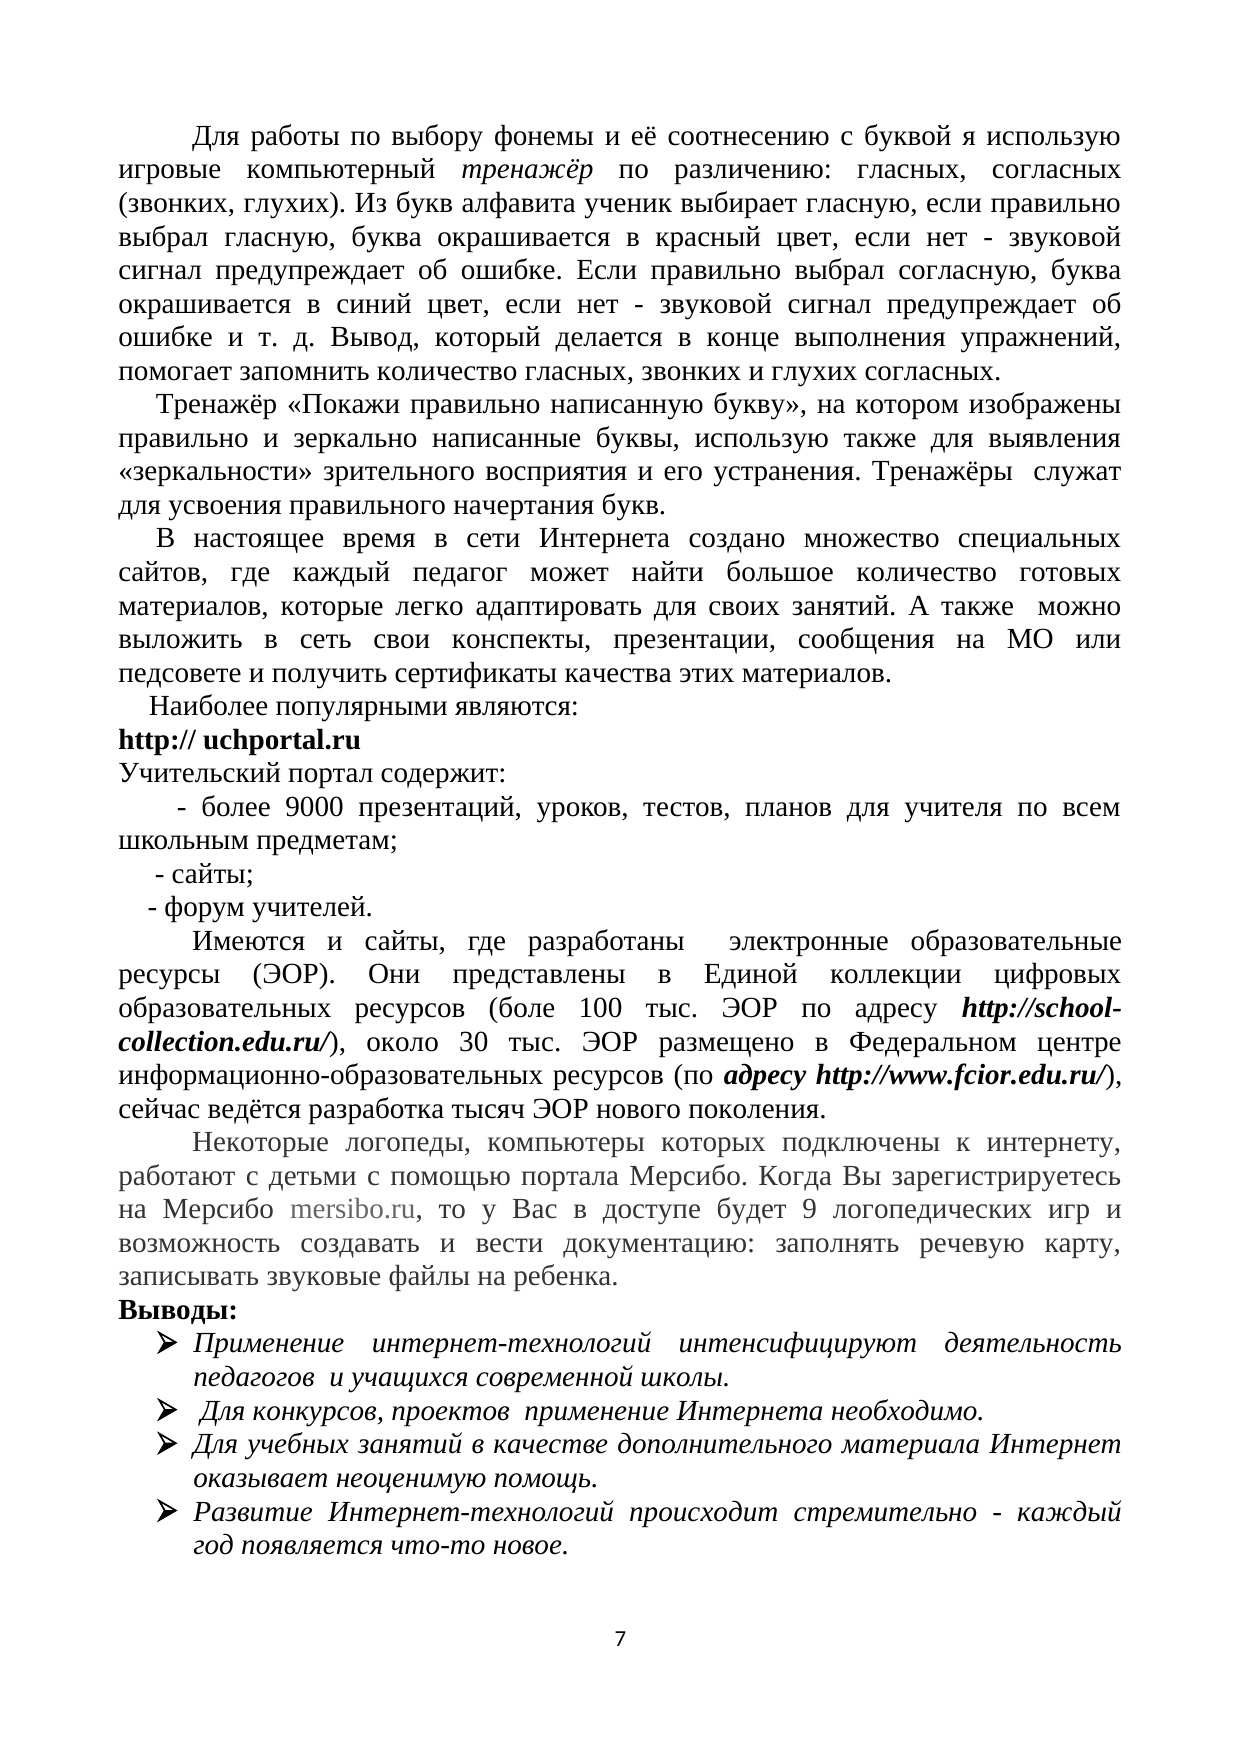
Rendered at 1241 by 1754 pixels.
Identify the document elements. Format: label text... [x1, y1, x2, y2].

text - более 9000 презентаций, уроков, тестов, планов для учителя по всем школьным предметам; [118, 789, 1122, 856]
text - форум учителей. [118, 889, 1122, 923]
text Для работы по выбору фонемы и её соотнесению с буквой я использую игровые компьютерный тренажёр по различению: гласных, согласных (звонких, глухих). Из букв алфавита ученик выбирает гласную, если правильно выбрал гласную, буква окрашивается в красный цвет, если нет - звуковой сигнал предупреждает об ошибке. Если правильно выбрал согласную, буква окрашивается в синий цвет, если нет - звуковой сигнал предупреждает об ошибке и т. д. Вывод, который делается в конце выполнения упражнений, помогает запомнить количество гласных, звонких и глухих согласных. [118, 118, 1122, 386]
text Тренажёр «Покажи правильно написанную букву», на котором изображены правильно и зеркально написанные буквы, использую также для выявления «зеркальности» зрительного восприятия и его устранения. Тренажёры служат для усвоения правильного начертания букв. [118, 386, 1122, 521]
text Выводы: [118, 1292, 1122, 1326]
text Некоторые логопеды, компьютеры которых подключены к интернету, работают с детьми с помощью портала Мерсибо. Когда Вы зарегистрируетесь на Мерсибо mersibo.ru, то у Вас в доступе будет 9 логопедических игр и возможность создавать и вести документацию: заполнять речевую карту, записывать звуковые файлы на ребенка. [118, 1124, 1122, 1292]
list Для конкурсов, проектов применение Интернета необходимо. [156, 1393, 1122, 1426]
list Развитие Интернет-технологий происходит стремительно - каждый год появляется что-то новое. [156, 1494, 1122, 1561]
text Учительский портал содержит: [118, 755, 1122, 789]
text В настоящее время в сети Интернета создано множество специальных сайтов, где каждый педагог может найти большое количество готовых материалов, которые легко адаптировать для своих занятий. А также можно выложить в сеть свои конспекты, презентации, сообщения на МО или педсовете и получить сертификаты качества этих материалов. [118, 521, 1122, 688]
list Для учебных занятий в качестве дополнительного материала Интернет оказывает неоценимую помощь. [156, 1426, 1122, 1494]
text - сайты; [118, 856, 1122, 889]
text http:// uchportal.ru [118, 722, 1122, 755]
text Наиболее популярными являются: [61, 688, 1122, 722]
text Имеются и сайты, где разработаны электронные образовательные ресурсы (ЭОР). Они представлены в Единой коллекции цифровых образовательных ресурсов (боле 100 тыс. ЭОР по адресу http://school-collection.edu.ru/), около 30 тыс. ЭОР размещено в Федеральном центре информационно-образовательных ресурсов (по адресу http://www.fcior.edu.ru/), сейчас ведётся разработка тысяч ЭОР нового поколения. [118, 923, 1122, 1124]
list Применение интернет-технологий интенсифицируют деятельность педагогов и учащихся современной школы. [156, 1326, 1122, 1393]
